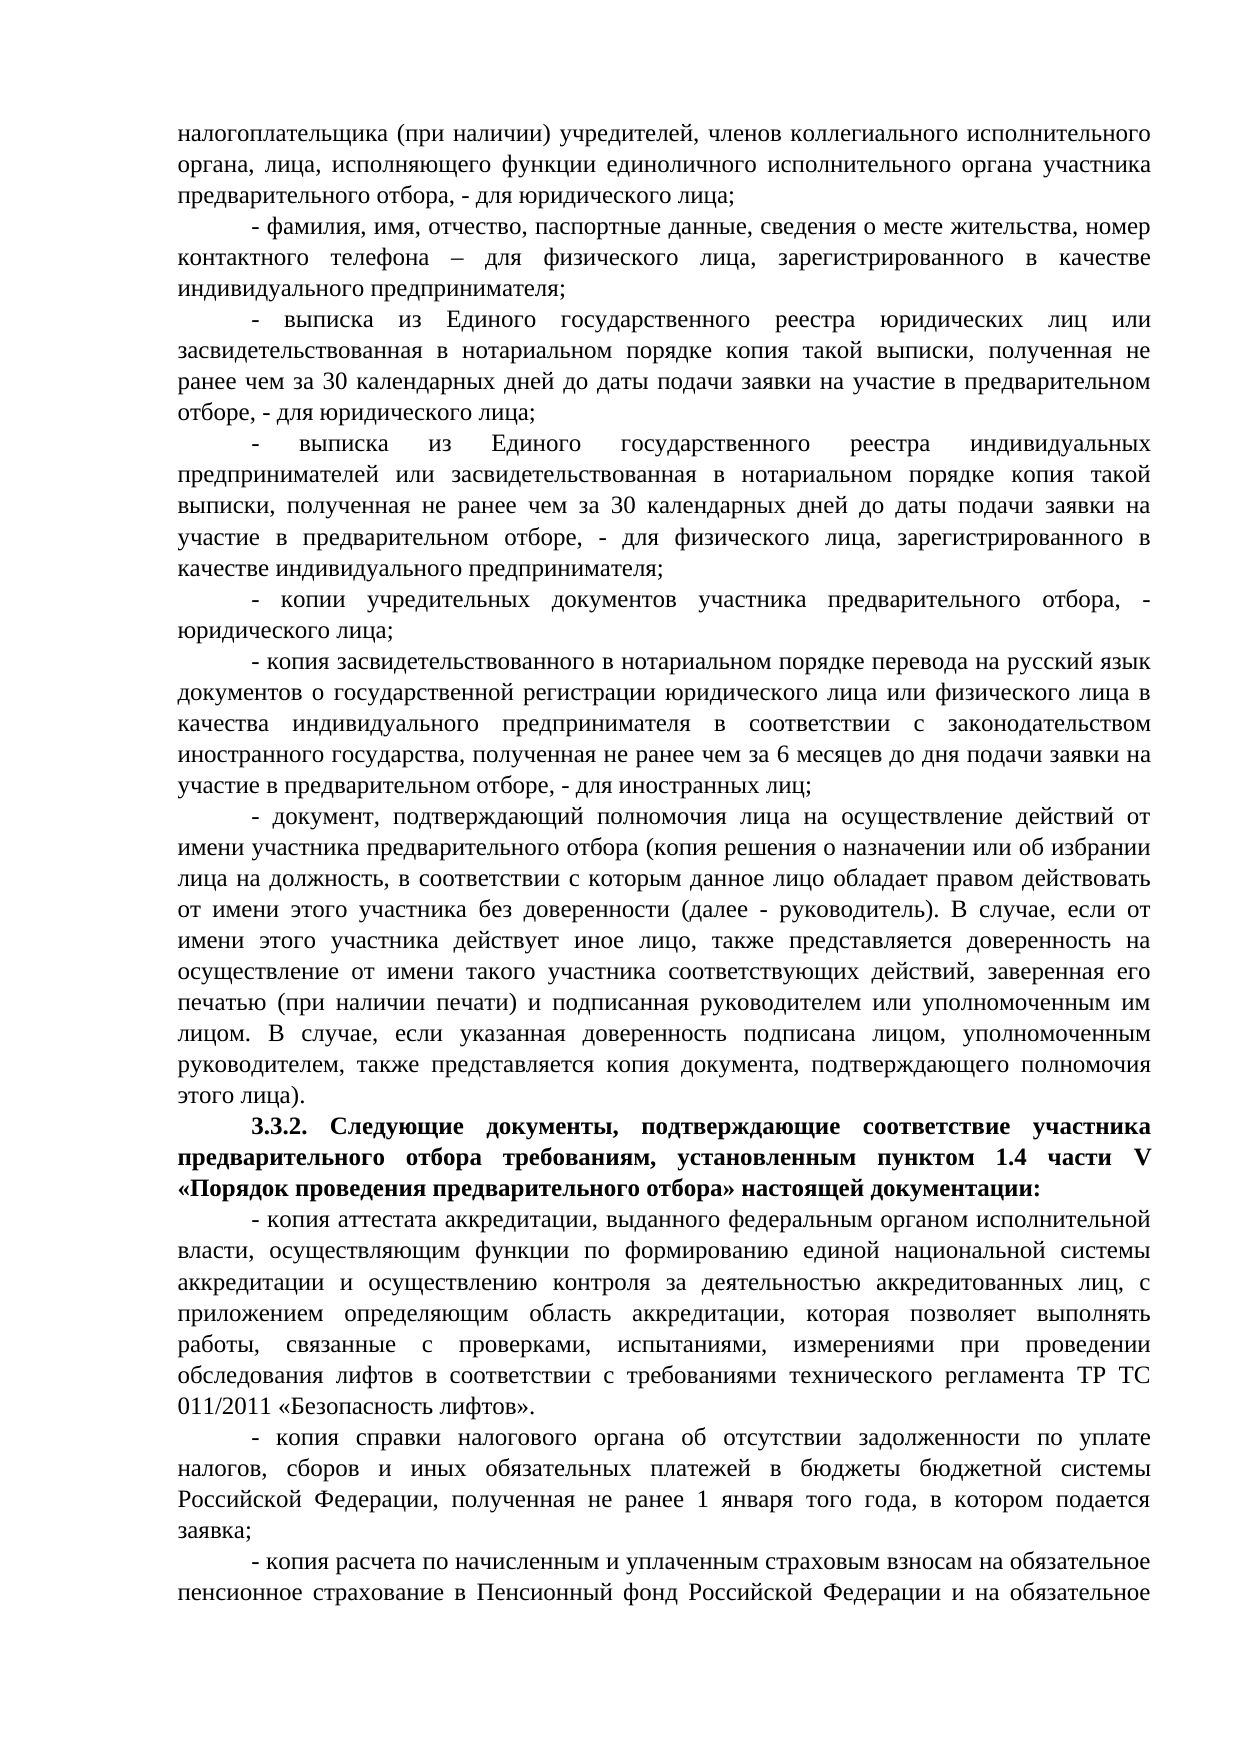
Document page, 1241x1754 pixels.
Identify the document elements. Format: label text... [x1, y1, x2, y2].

list - фамилия, имя, отчество, паспортные данные, сведения о месте жительства, номер контактного телефона – для физического лица, зарегистрированного в качестве индивидуального предпринимателя; [177, 211, 1152, 302]
list - выписка из Единого государственного реестра юридических лиц или засвидетельствованная в нотариальном порядке копия такой выписки, полученная не ранее чем за 30 календарных дней до даты подачи заявки на участие в предварительном отборе, - для юридического лица; [177, 304, 1152, 426]
list 3.3.2. Следующие документы, подтверждающие соответствие участника предварительного отбора требованиям, установленным пунктом 1.4 части V «Порядок проведения предварительного отбора» настоящей документации: [177, 1111, 1152, 1202]
list - копии учредительных документов участника предварительного отбора, - юридического лица; [177, 584, 1152, 643]
list - копия засвидетельствованного в нотариальном порядке перевода на русский язык документов о государственной регистрации юридического лица или физического лица в качества индивидуального предпринимателя в соответствии с законодательством иностранного государства, полученная не ранее чем за 6 месяцев до дня подачи заявки на участие в предварительном отборе, - для иностранных лиц; [177, 646, 1152, 799]
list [177, 1546, 1152, 1606]
list - выписка из Единого государственного реестра индивидуальных предпринимателей или засвидетельствованная в нотариальном порядке копия такой выписки, полученная не ранее чем за 30 календарных дней до даты подачи заявки на участие в предварительном отборе, - для физического лица, зарегистрированного в качестве индивидуального предпринимателя; [177, 428, 1152, 581]
list - копия справки налогового органа об отсутствии задолженности по уплате налогов, сборов и иных обязательных платежей в бюджеты бюджетной системы Российской Федерации, полученная не ранее 1 января того года, в котором подается заявка; [177, 1422, 1152, 1544]
list - копия аттестата аккредитации, выданного федеральным органом исполнительной власти, осуществляющим функции по формированию единой национальной системы аккредитации и осуществлению контроля за деятельностью аккредитованных лиц, с приложением определяющим область аккредитации, которая позволяет выполнять работы, связанные с проверками, испытаниями, измерениями при проведении обследования лифтов в соответствии с требованиями технического регламента ТР ТС 011/2011 «Безопасность лифтов». [177, 1204, 1152, 1419]
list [177, 118, 1152, 209]
list - документ, подтверждающий полномочия лица на осуществление действий от имени участника предварительного отбора (копия решения о назначении или об избрании лица на должность, в соответствии с которым данное лицо обладает правом действовать от имени этого участника без доверенности (далее - руководитель). В случае, если от имени этого участника действует иное лицо, также представляется доверенность на осуществление от имени такого участника соответствующих действий, заверенная его печатью (при наличии печати) и подписанная руководителем или уполномоченным им лицом. В случае, если указанная доверенность подписана лицом, уполномоченным руководителем, также представляется копия документа, подтверждающего полномочия этого лица). [177, 801, 1152, 1109]
